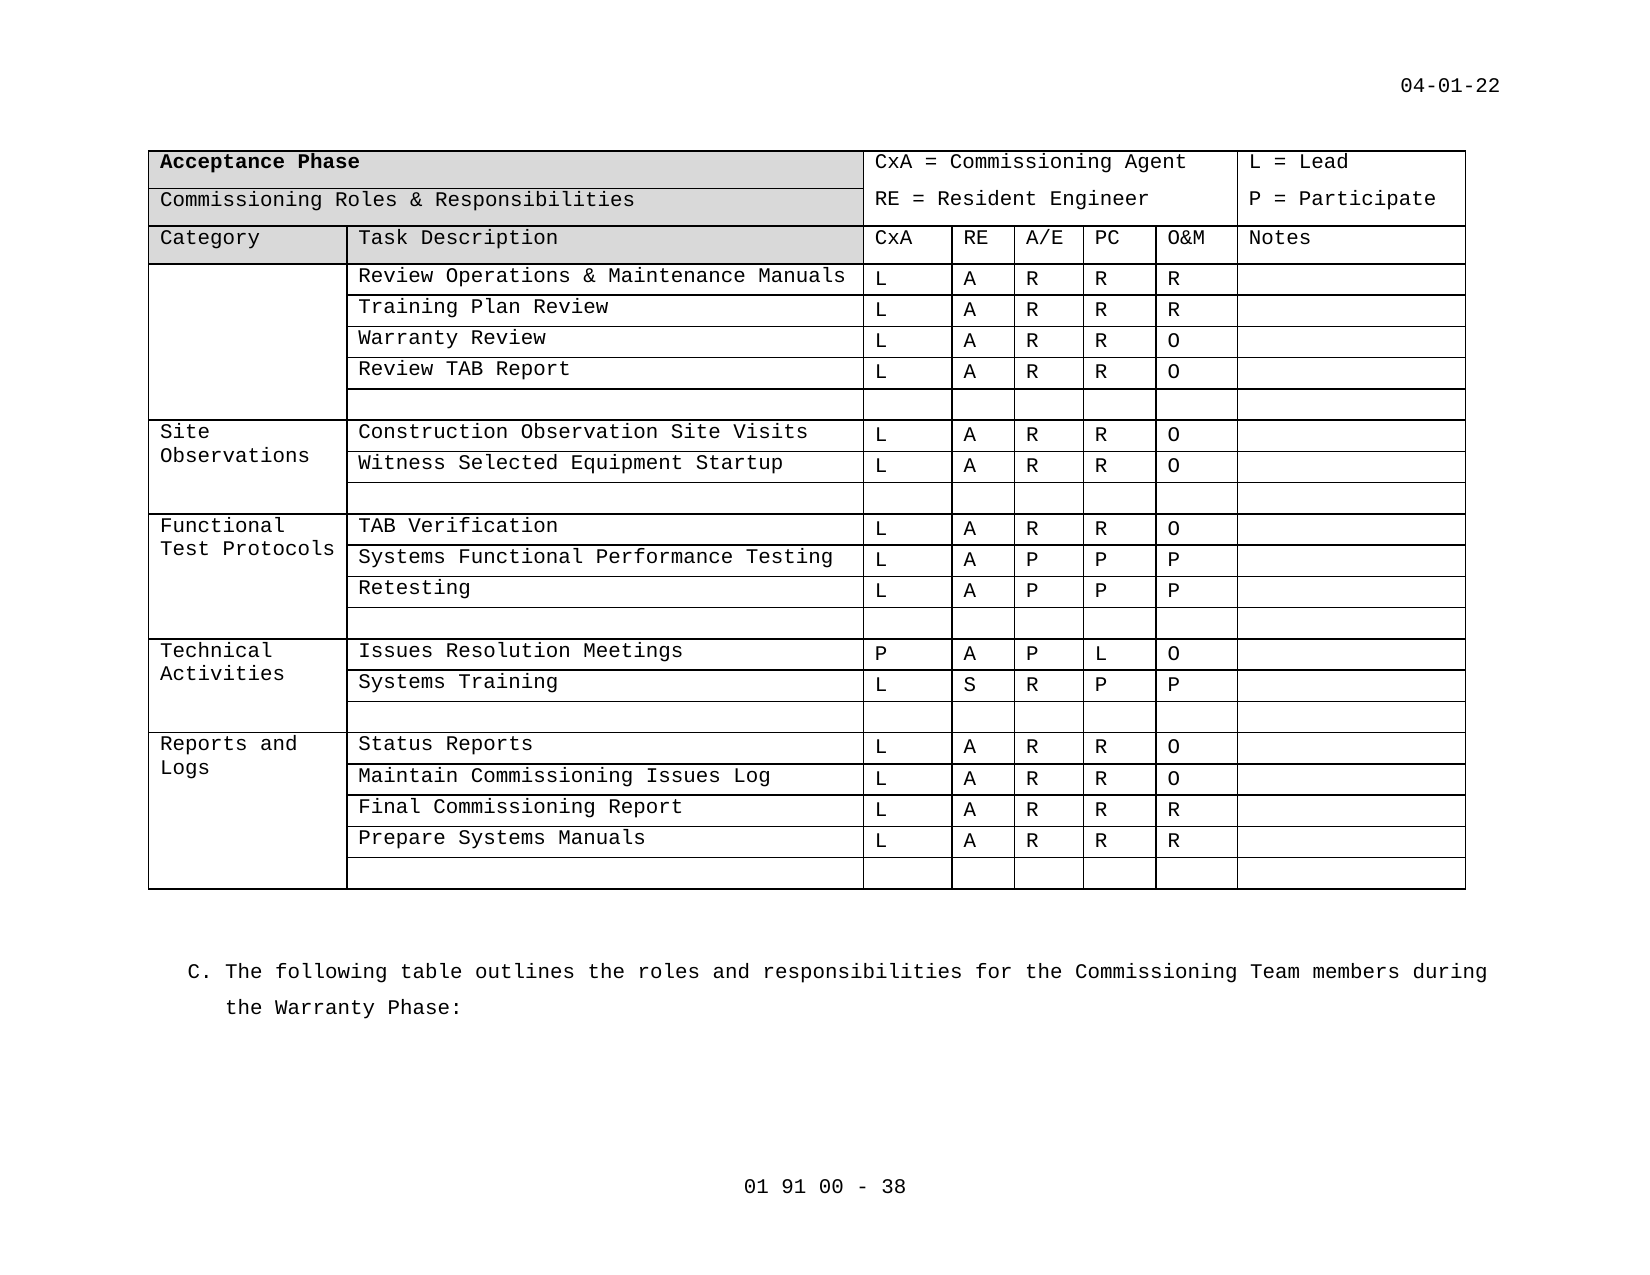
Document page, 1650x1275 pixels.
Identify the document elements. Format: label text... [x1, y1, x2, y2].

table_cell [1238, 327, 1465, 357]
table_cell L [864, 733, 951, 763]
table_cell L [864, 827, 951, 857]
table_cell [1238, 515, 1465, 544]
table_cell L [864, 421, 951, 451]
table_cell R [1084, 265, 1155, 294]
table_cell [1157, 608, 1237, 638]
table_cell O [1157, 515, 1237, 544]
table_cell R [1157, 296, 1237, 326]
table_cell P [1157, 671, 1237, 701]
table_cell [1238, 733, 1465, 763]
table_cell A [953, 358, 1014, 388]
table_cell R [1157, 827, 1237, 857]
table_cell S [953, 671, 1014, 701]
table_cell A [953, 577, 1014, 607]
table_cell A [953, 452, 1014, 482]
table_cell [1238, 796, 1465, 826]
table_cell Systems Functional Performance Testing [348, 546, 863, 576]
table_cell R [1015, 327, 1083, 357]
table_cell P [864, 640, 951, 669]
table_cell Functional Test Protocols [149, 515, 346, 638]
table_cell RE [953, 227, 1014, 263]
table_cell A/E [1015, 227, 1083, 263]
table_cell Task Description [348, 227, 863, 263]
table_cell L [864, 796, 951, 826]
table_cell [1157, 390, 1237, 419]
table_cell Status Reports [348, 733, 863, 763]
table_cell A [953, 546, 1014, 576]
table_cell [1238, 640, 1465, 669]
table_cell R [1015, 515, 1083, 544]
table_cell TAB Verification [348, 515, 863, 544]
table_cell R [1015, 733, 1083, 763]
table_cell Witness Selected Equipment Startup [348, 452, 863, 482]
table_cell A [953, 421, 1014, 451]
table_cell L [864, 265, 951, 294]
table_cell [864, 483, 951, 513]
table_cell Notes [1238, 227, 1465, 263]
table_cell L [864, 546, 951, 576]
table_cell R [1084, 327, 1155, 357]
table_cell [1238, 421, 1465, 451]
table_cell R [1084, 515, 1155, 544]
table_cell O [1157, 358, 1237, 388]
table_cell R [1015, 421, 1083, 451]
table_cell [953, 608, 1014, 638]
table_cell R [1084, 421, 1155, 451]
table_cell P [1084, 671, 1155, 701]
table_cell A [953, 265, 1014, 294]
table_cell Construction Observation Site Visits [348, 421, 863, 451]
table_cell Site Observations [149, 421, 346, 513]
table_cell [1084, 608, 1155, 638]
table_cell Maintain Commissioning Issues Log [348, 765, 863, 794]
table_cell [1238, 765, 1465, 794]
table_cell A [953, 515, 1014, 544]
table_cell P [1015, 546, 1083, 576]
table_cell [348, 608, 863, 638]
table_cell [1238, 546, 1465, 576]
table_cell Prepare Systems Manuals [348, 827, 863, 857]
table_cell [1015, 483, 1083, 513]
table_cell R [1015, 671, 1083, 701]
table_cell Training Plan Review [348, 296, 863, 326]
table_cell [1157, 858, 1237, 888]
table_cell A [953, 733, 1014, 763]
table_cell R [1157, 265, 1237, 294]
table_cell [1238, 358, 1465, 388]
table_cell [864, 390, 951, 419]
table_cell A [953, 827, 1014, 857]
table_cell [1238, 265, 1465, 294]
table_cell R [1015, 265, 1083, 294]
table_cell R [1015, 358, 1083, 388]
table_cell [1084, 702, 1155, 732]
table_cell R [1084, 358, 1155, 388]
table_cell [1084, 390, 1155, 419]
table_cell [1157, 483, 1237, 513]
table_cell [953, 390, 1014, 419]
table_cell Review TAB Report [348, 358, 863, 388]
table_cell R [1015, 765, 1083, 794]
table_cell [1015, 858, 1083, 888]
table_cell P [1157, 577, 1237, 607]
table_cell L [864, 296, 951, 326]
table_cell O [1157, 765, 1237, 794]
table_cell [1238, 452, 1465, 482]
table_cell O [1157, 640, 1237, 669]
table_cell R [1015, 296, 1083, 326]
table_cell O [1157, 327, 1237, 357]
table_cell R [1084, 827, 1155, 857]
table_cell [348, 702, 863, 732]
table_cell [953, 858, 1014, 888]
table_cell L [864, 327, 951, 357]
table_cell P [1015, 640, 1083, 669]
table_cell R [1084, 296, 1155, 326]
table_cell CxA [864, 227, 951, 263]
table_cell [1238, 296, 1465, 326]
table_cell Systems Training [348, 671, 863, 701]
table_cell [1238, 827, 1465, 857]
table_cell A [953, 327, 1014, 357]
table_cell L [864, 671, 951, 701]
table_cell P [1084, 577, 1155, 607]
table_cell Technical Activities [149, 640, 346, 732]
table_cell [864, 608, 951, 638]
table_cell R [1015, 827, 1083, 857]
table_cell L [864, 452, 951, 482]
table_cell [1084, 858, 1155, 888]
table_cell Final Commissioning Report [348, 796, 863, 826]
table_cell L [1084, 640, 1155, 669]
table_cell R [1084, 765, 1155, 794]
table_cell [1238, 483, 1465, 513]
table_header L = Lead P = Participate A = Approve R = Review O = Optional [1238, 152, 1465, 225]
table_cell [348, 390, 863, 419]
table_cell [1015, 608, 1083, 638]
table_cell R [1015, 796, 1083, 826]
table_cell P [1084, 546, 1155, 576]
table_cell L [864, 577, 951, 607]
table_cell Commissioning Roles & Responsibilities [149, 189, 863, 225]
text C. The following table outlines the roles and responsibilities for the Commissioning Team members during the Warranty Phase: [187, 961, 1500, 1020]
table_cell L [864, 765, 951, 794]
table_cell [1238, 702, 1465, 732]
table_cell [864, 702, 951, 732]
table_cell R [1084, 733, 1155, 763]
table_cell P [1157, 546, 1237, 576]
table_cell O [1157, 452, 1237, 482]
table_cell R [1157, 796, 1237, 826]
table_cell P [1015, 577, 1083, 607]
table_cell [953, 702, 1014, 732]
table_cell O&M [1157, 227, 1237, 263]
table_cell [1157, 702, 1237, 732]
table_cell Review Operations & Maintenance Manuals [348, 265, 863, 294]
table_cell Warranty Review [348, 327, 863, 357]
table_cell [864, 858, 951, 888]
table_cell Retesting [348, 577, 863, 607]
table_cell [1238, 858, 1465, 888]
table_cell [1238, 671, 1465, 701]
table_cell PC [1084, 227, 1155, 263]
table_cell R [1084, 452, 1155, 482]
table_cell R [1084, 796, 1155, 826]
table_cell [348, 858, 863, 888]
table_cell [1238, 608, 1465, 638]
table_cell A [953, 640, 1014, 669]
table_cell [953, 483, 1014, 513]
table_header CxA = Commissioning Agent RE = Resident Engineer A/E = Design Arch/Engineer PC = Prime Contractor O&M = Gov’t Facility O&M [864, 152, 1237, 225]
table_cell A [953, 765, 1014, 794]
table_cell L [864, 515, 951, 544]
table_cell O [1157, 421, 1237, 451]
table_cell Category [149, 227, 346, 263]
table_cell [1015, 390, 1083, 419]
table_cell Reports and Logs [149, 733, 346, 888]
table_cell L [864, 358, 951, 388]
table_cell [1238, 390, 1465, 419]
table_cell [348, 483, 863, 513]
table_cell [1015, 702, 1083, 732]
table_header Acceptance Phase [149, 152, 863, 188]
table_cell [1238, 577, 1465, 607]
table_cell Issues Resolution Meetings [348, 640, 863, 669]
table_cell A [953, 296, 1014, 326]
table_cell [1084, 483, 1155, 513]
table_cell O [1157, 733, 1237, 763]
table_cell R [1015, 452, 1083, 482]
table_cell A [953, 796, 1014, 826]
